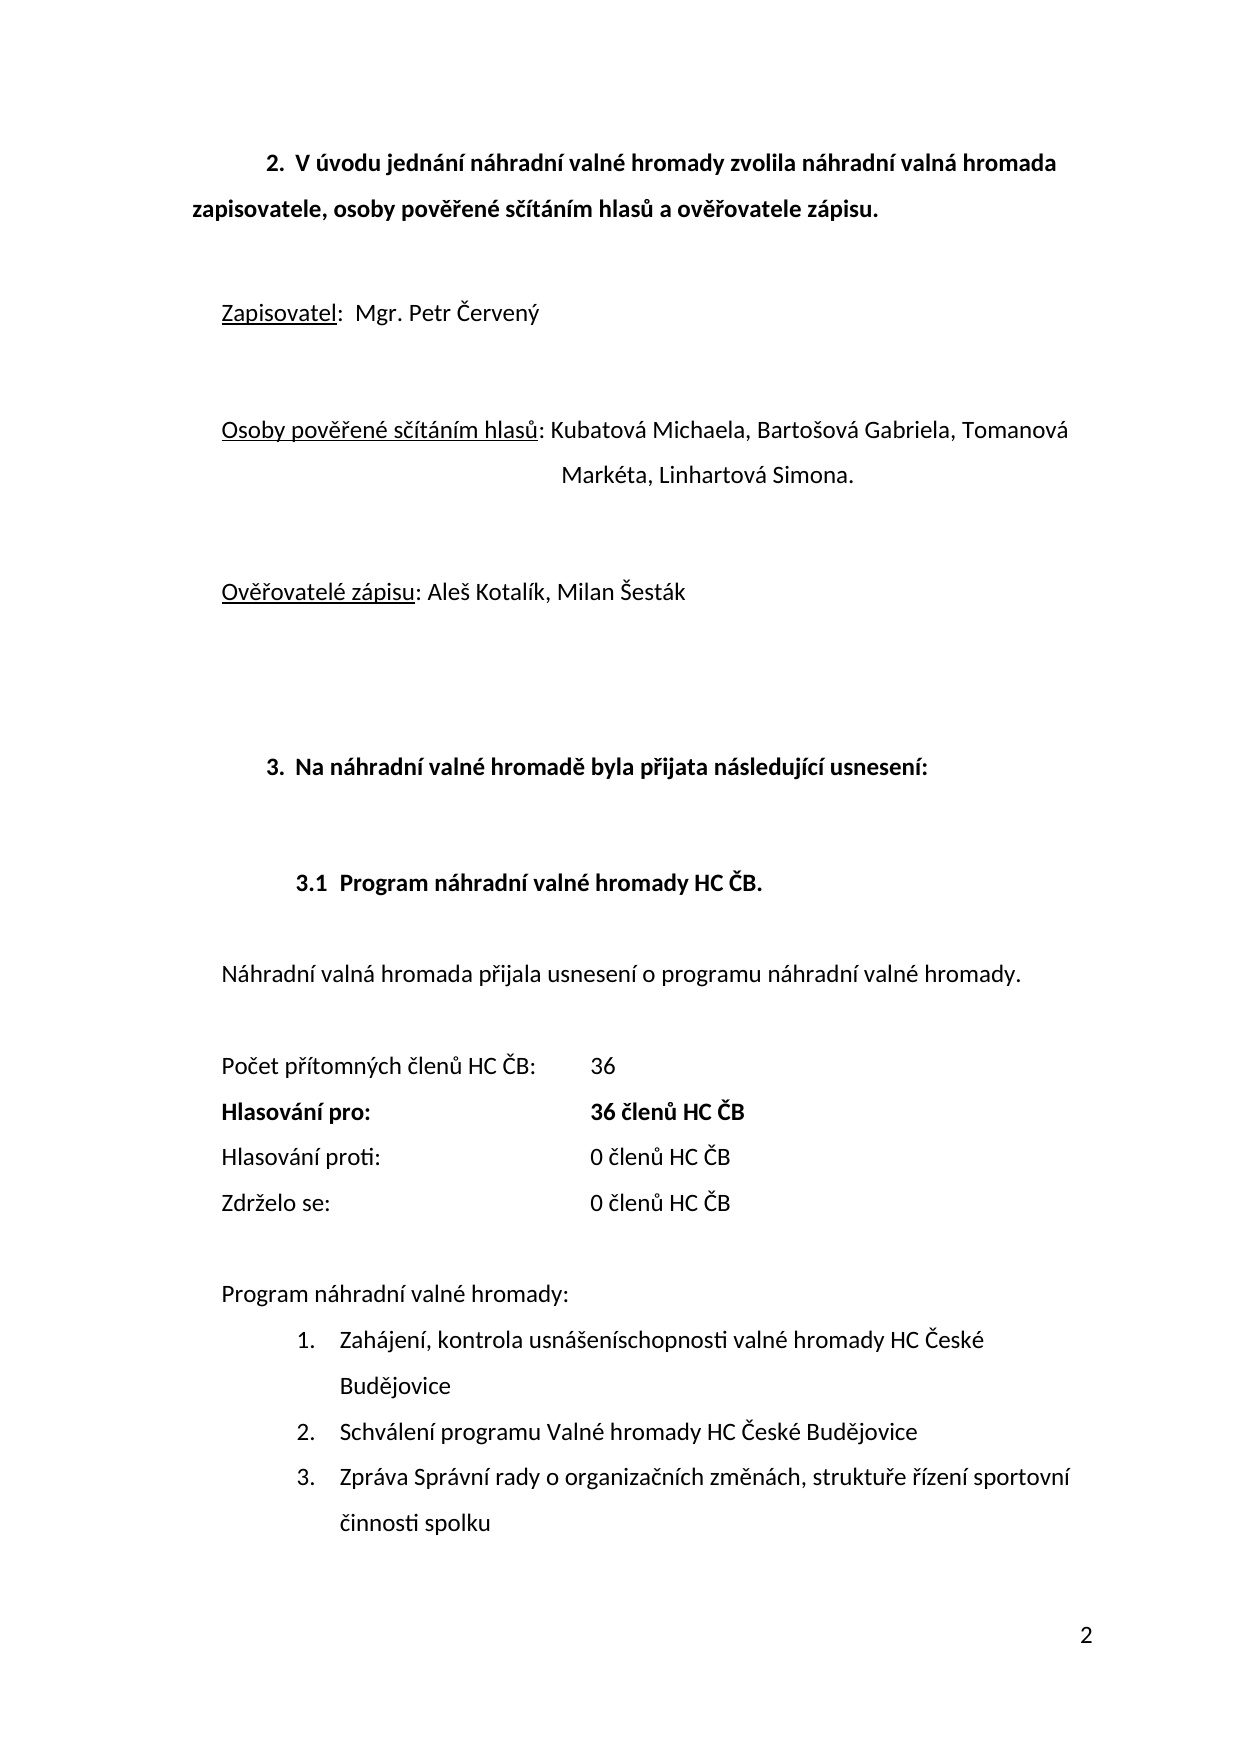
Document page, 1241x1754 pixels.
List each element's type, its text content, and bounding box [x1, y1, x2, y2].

list Zpráva Správní rady o organizačních změnách, struktuře řízení sportovní činnosti spolku [296, 1462, 1093, 1538]
text Osoby pověřené sčítáním hlasů: Kubatová Michaela, Bartošová Gabriela, Tomanová Markéta, Linhartová Simona. [221, 414, 1093, 490]
list Program náhradní valné hromady HC ČB. [295, 867, 1093, 898]
list Hlasování pro: 36 členů HC ČB [148, 1096, 1093, 1126]
list Schválení programu Valné hromady HC České Budějovice [296, 1416, 1093, 1446]
list Zdrželo se: 0 členů HC ČB [148, 1187, 1093, 1218]
text Zapisovatel: Mgr. Petr Červený [148, 297, 1093, 328]
list Zahájení, kontrola usnášeníschopnosti valné hromady HC České Budějovice [296, 1324, 1093, 1401]
list V úvodu jednání náhradní valné hromady zvolila náhradní valná hromada zapisovatele, osoby pověřené sčítáním hlasů a ověřovatele zápisu. [192, 148, 1093, 224]
list Na náhradní valné hromadě byla přijata následující usnesení: [192, 751, 1093, 781]
list Program náhradní valné hromady: [148, 1279, 1093, 1309]
list Hlasování proti: 0 členů HC ČB [148, 1141, 1093, 1172]
text Ověřovatelé zápisu: Aleš Kotalík, Milan Šesták [148, 576, 1093, 606]
list Náhradní valná hromada přijala usnesení o programu náhradní valné hromady. [148, 958, 1093, 989]
list Počet přítomných členů HC ČB: 36 [148, 1050, 1093, 1081]
